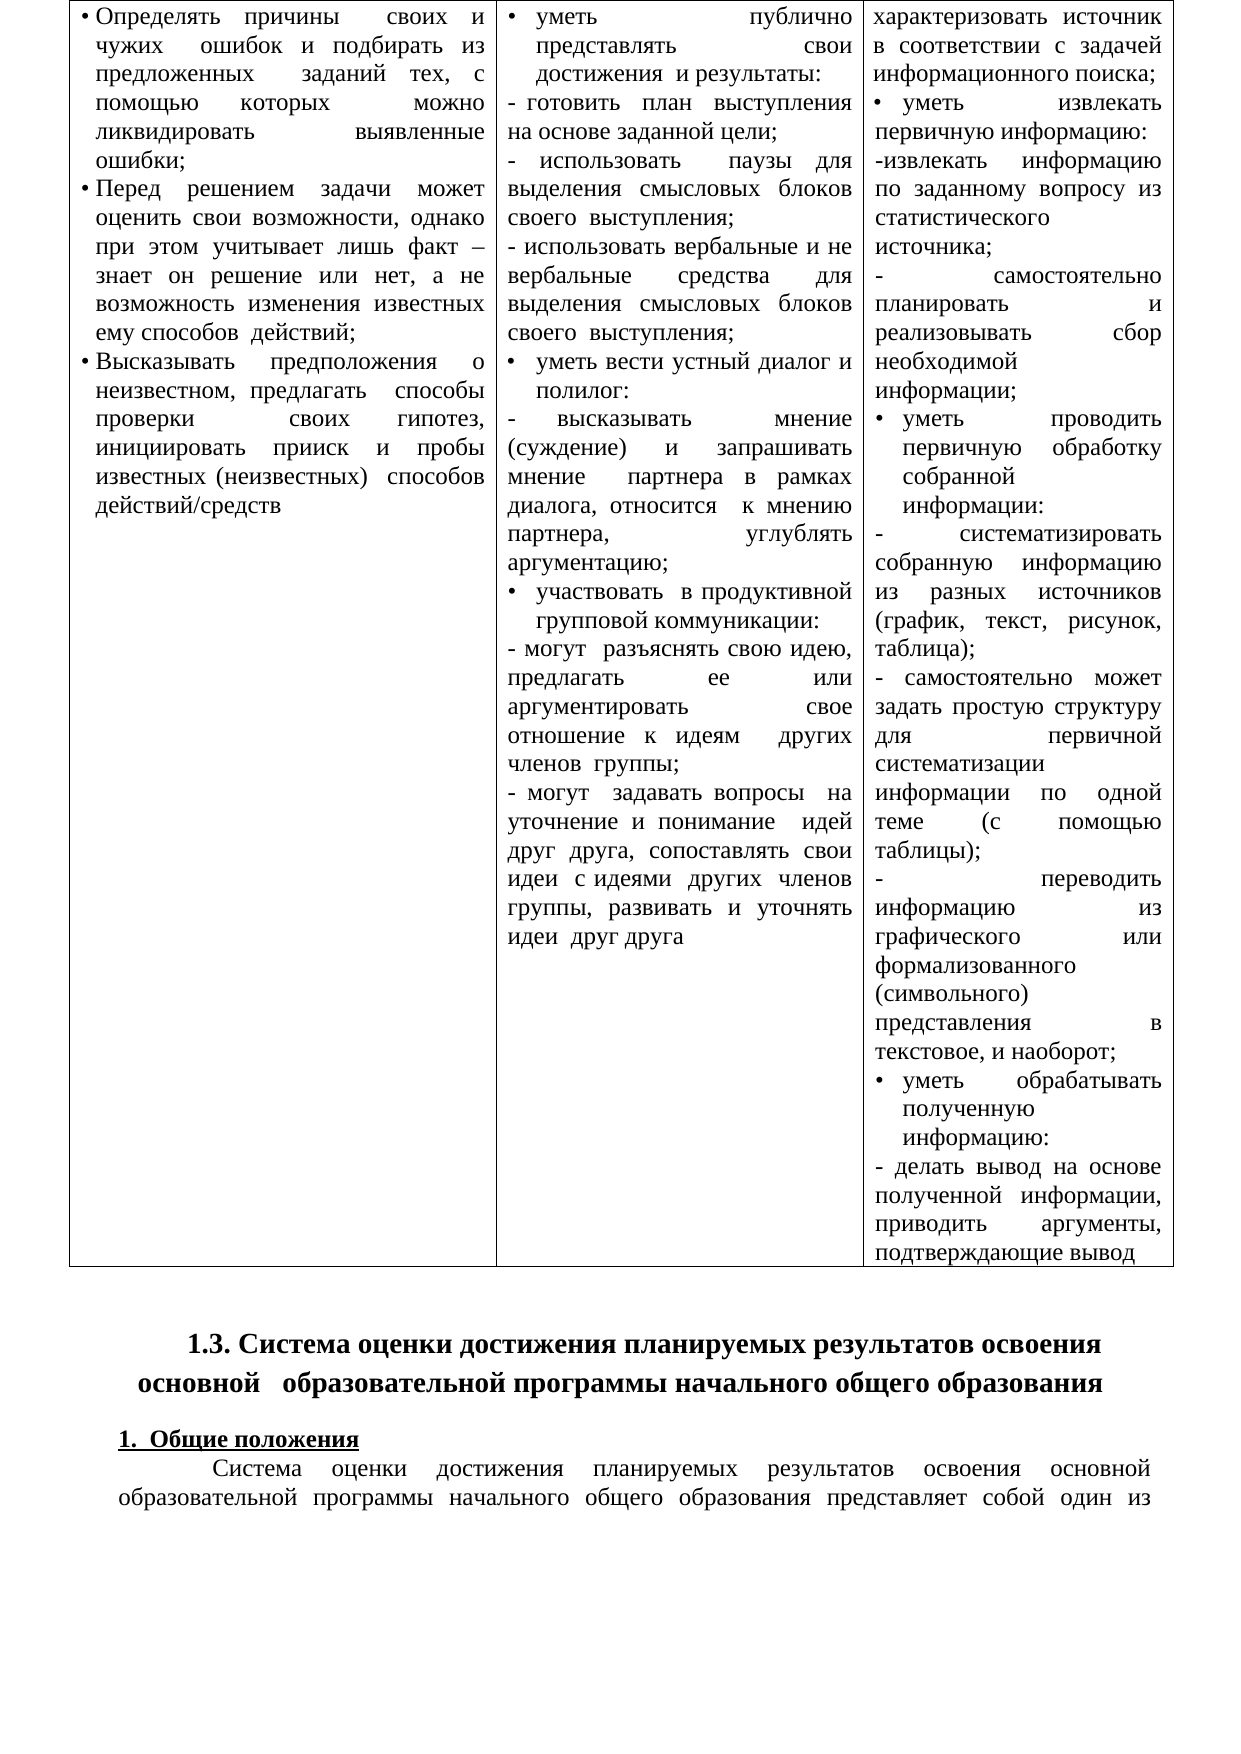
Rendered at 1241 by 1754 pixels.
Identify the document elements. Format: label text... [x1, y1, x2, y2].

text 1.3. Система оценки достижения планируемых результатов освоения основной образовательной программы начального общего образования [137, 1326, 1152, 1398]
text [118, 1453, 1152, 1511]
text 1. Общие положения [118, 1424, 1152, 1453]
